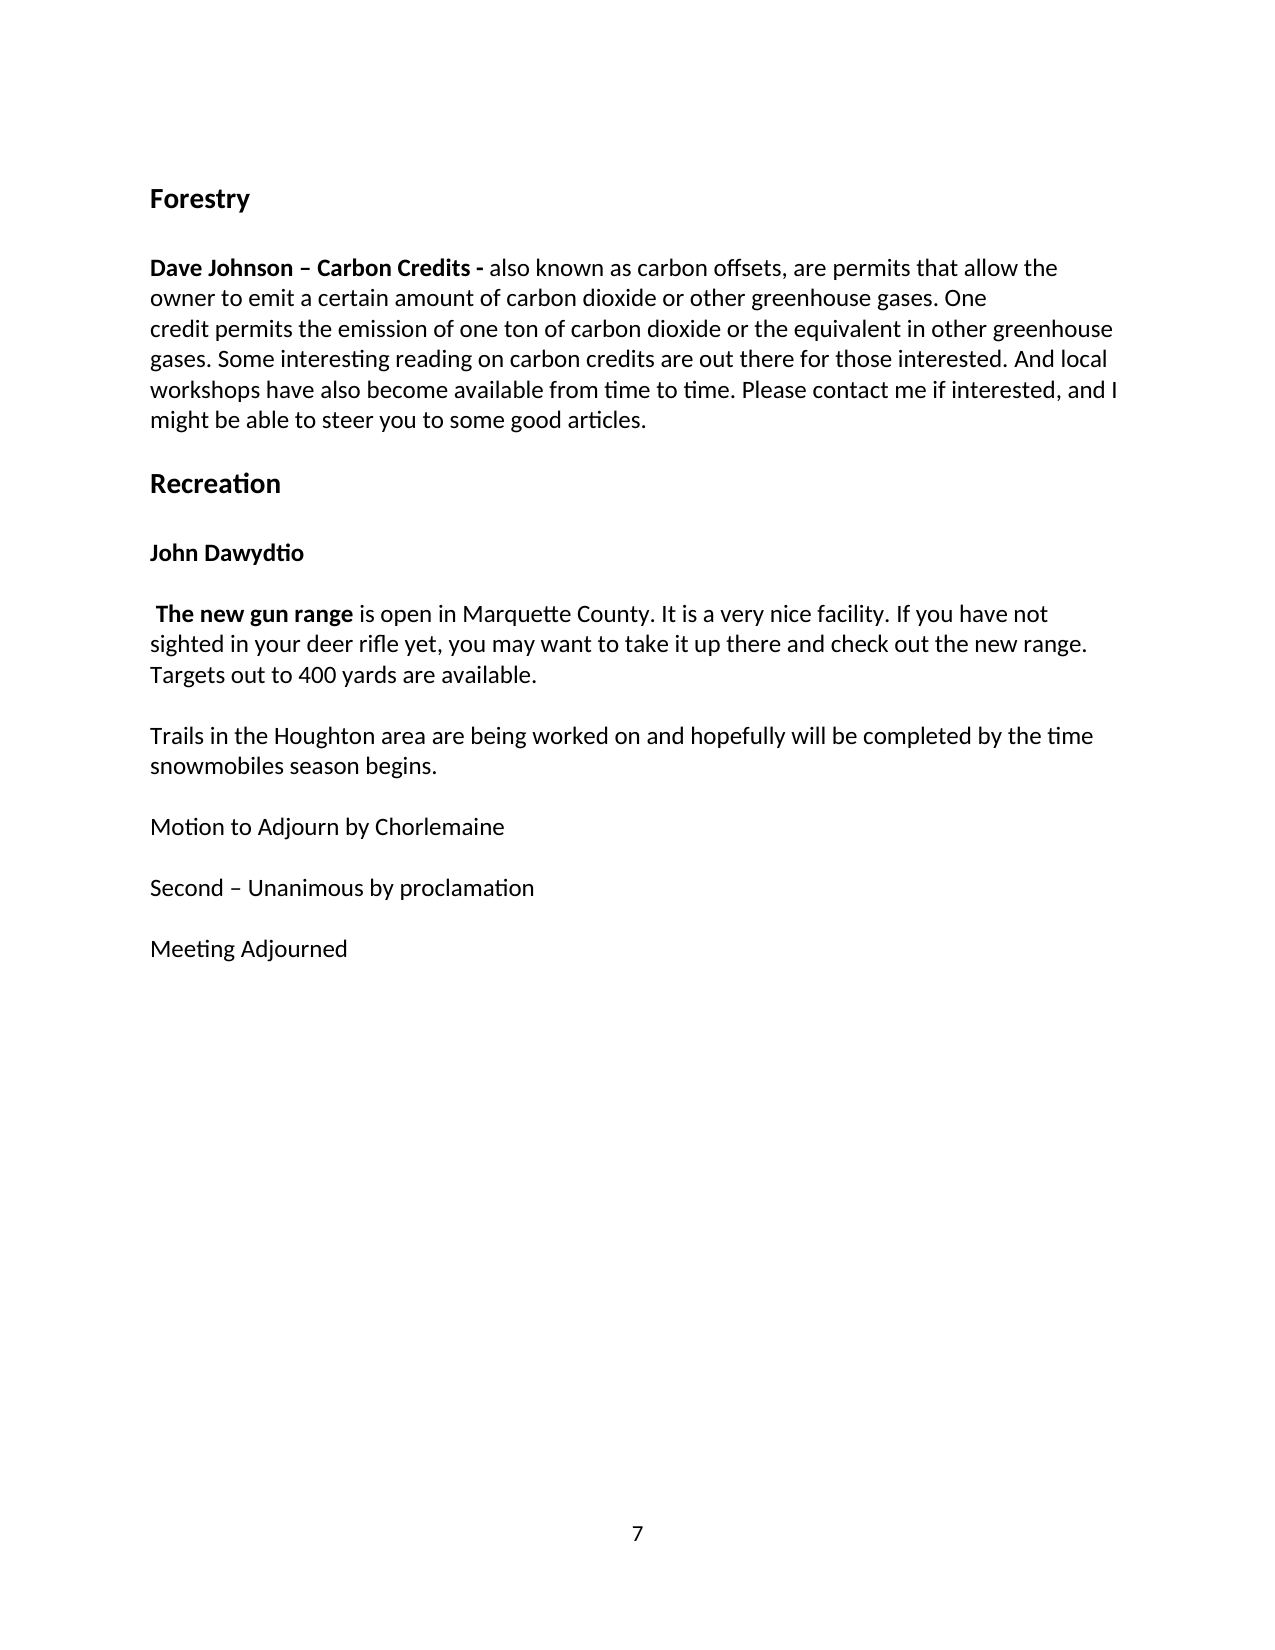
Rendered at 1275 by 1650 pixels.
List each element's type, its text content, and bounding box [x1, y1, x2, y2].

text Recreation [150, 465, 1125, 501]
text John Dawydtio [150, 537, 1125, 567]
text Trails in the Houghton area are being worked on and hopefully will be completed by the time snowmobiles season begins. [150, 720, 1125, 781]
text Motion to Adjourn by Chorlemaine [150, 811, 1125, 842]
text Second – Unanimous by proclamation [150, 872, 1125, 903]
text Dave Johnson – Carbon Credits - also known as carbon offsets, are permits that allow the owner to emit a certain amount of carbon dioxide or other greenhouse gases. One credit permits the emission of one ton of carbon dioxide or the equivalent in other greenhouse gases. Some interesting reading on carbon credits are out there for those interested. And local workshops have also become available from time to time. Please contact me if interested, and I might be able to steer you to some good articles. [150, 252, 1125, 435]
text Forestry [150, 181, 1125, 216]
text Meeting Adjourned [150, 933, 1125, 964]
text The new gun range is open in Marquette County. It is a very nice facility. If you have not sighted in your deer rifle yet, you may want to take it up there and check out the new range. Targets out to 400 yards are available. [150, 598, 1125, 689]
